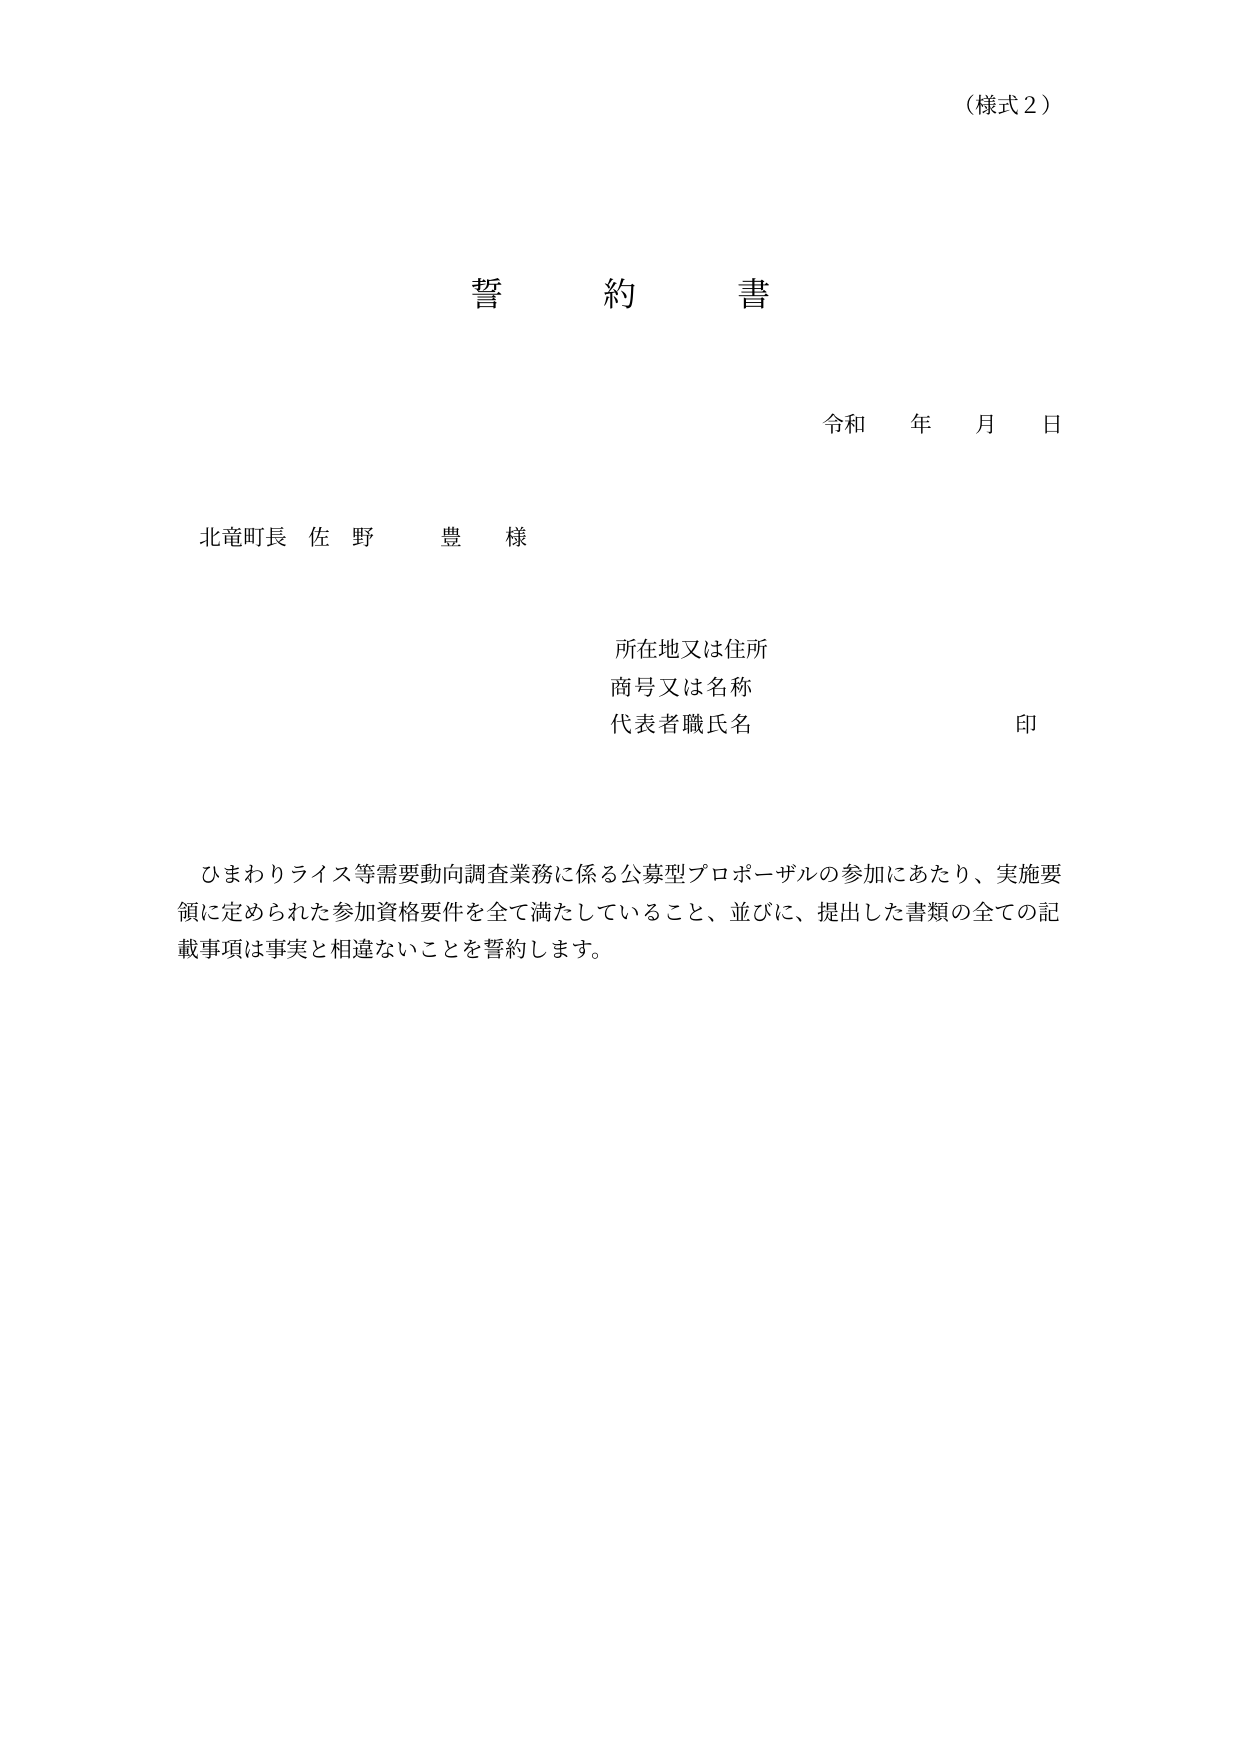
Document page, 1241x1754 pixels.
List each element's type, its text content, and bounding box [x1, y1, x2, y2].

text 北竜町長 佐 野 豊 様 [177, 517, 976, 554]
text 誓 約 書 [177, 254, 1063, 329]
text 代表者職氏名 印 [177, 704, 1063, 742]
text 所在地又は住所 [177, 629, 1063, 667]
text 令和 年 月 日 [177, 404, 1063, 442]
text ひまわりライス等需要動向調査業務に係る公募型プロポーザルの参加にあたり、実施要領に定められた参加資格要件を全て満たしていること、並びに、提出した書類の全ての記載事項は事実と相違ないことを誓約します。 [177, 854, 1063, 967]
text 商号又は名称 [177, 667, 1063, 704]
